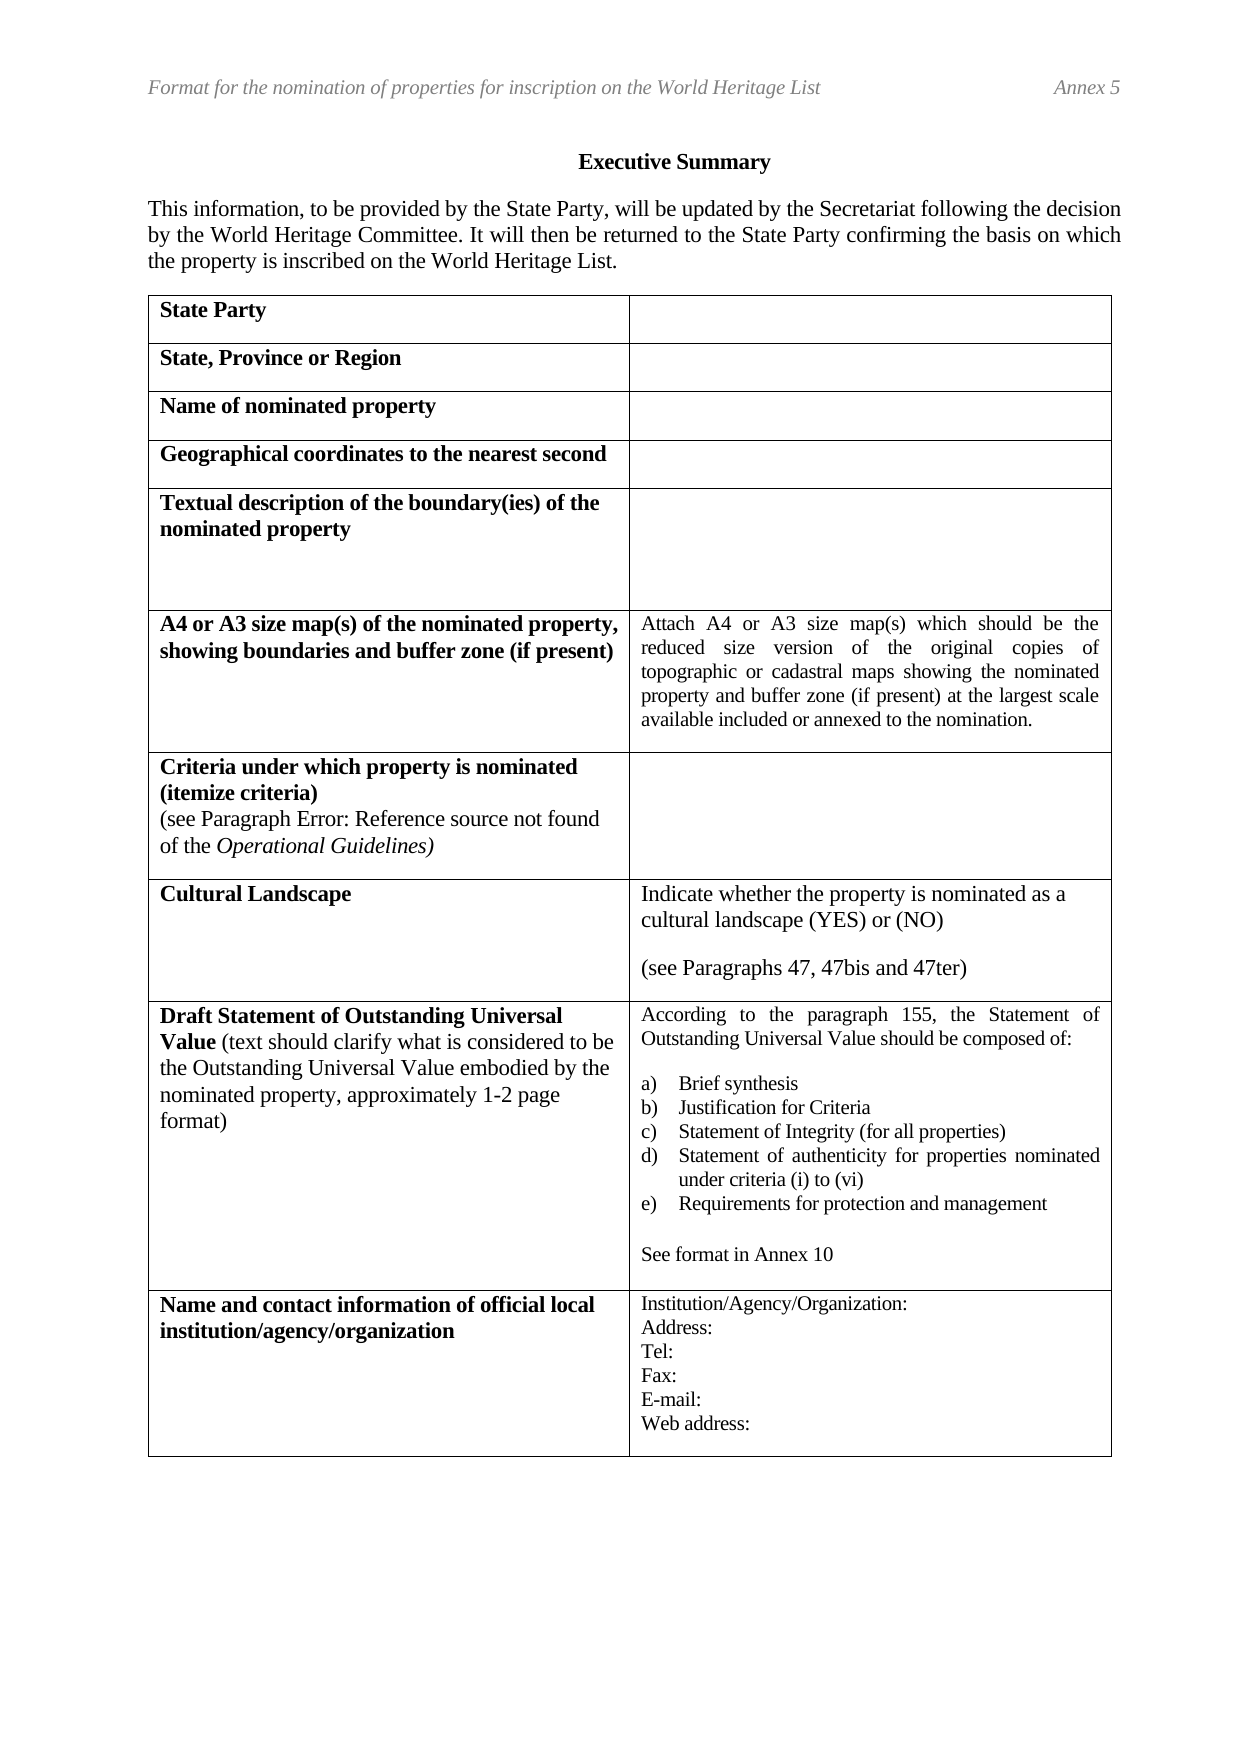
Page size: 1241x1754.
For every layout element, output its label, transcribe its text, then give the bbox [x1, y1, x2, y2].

table_header [630, 296, 1111, 343]
table_cell Indicate whether the property is nominated as a cultural landscape (YES) or (NO) (see Paragraphs 47, 47bis and 47ter) [630, 880, 1111, 1001]
table_cell Cultural Landscape [149, 880, 629, 1001]
table_cell [630, 441, 1111, 488]
table_cell [630, 753, 1111, 879]
table_cell A4 or A3 size map(s) of the nominated property, showing boundaries and buffer zone (if present) [149, 611, 629, 752]
table_cell Geographical coordinates to the nearest second [149, 441, 629, 488]
text Executive Summary [148, 148, 1202, 174]
table_cell According to the paragraph 155, the Statement of Outstanding Universal Value should be composed of: Brief synthesis Justification for Criteria Statement of Integrity (for all properties) Statement of authenticity for properties nominated under criteria (i) to (vi) Requirements for protection and management See format in Annex 10 [630, 1002, 1111, 1289]
table_cell Draft Statement of Outstanding Universal Value (text should clarify what is considered to be the Outstanding Universal Value embodied by the nominated property, approximately 1-2 page format) [149, 1002, 629, 1289]
table_cell Name and contact information of official local institution/agency/organization [149, 1291, 629, 1456]
table_header State Party [149, 296, 629, 343]
table_cell Attach A4 or A3 size map(s) which should be the reduced size version of the original copies of topographic or cadastral maps showing the nominated property and buffer zone (if present) at the largest scale available included or annexed to the nomination. [630, 611, 1111, 752]
table_cell Textual description of the boundary(ies) of the nominated property [149, 489, 629, 609]
text This information, to be provided by the State Party, will be updated by the Secretariat following the decision by the World Heritage Committee. It will then be returned to the State Party confirming the basis on which the property is inscribed on the World Heritage List. [148, 195, 1122, 274]
table_cell Name of nominated property [149, 392, 629, 439]
table_cell [630, 344, 1111, 391]
table_cell [630, 489, 1111, 609]
table_cell Institution/Agency/Organization: Address: Tel: Fax: E-mail: Web address: [630, 1291, 1111, 1456]
table_cell [630, 392, 1111, 439]
table_cell State, Province or Region [149, 344, 629, 391]
